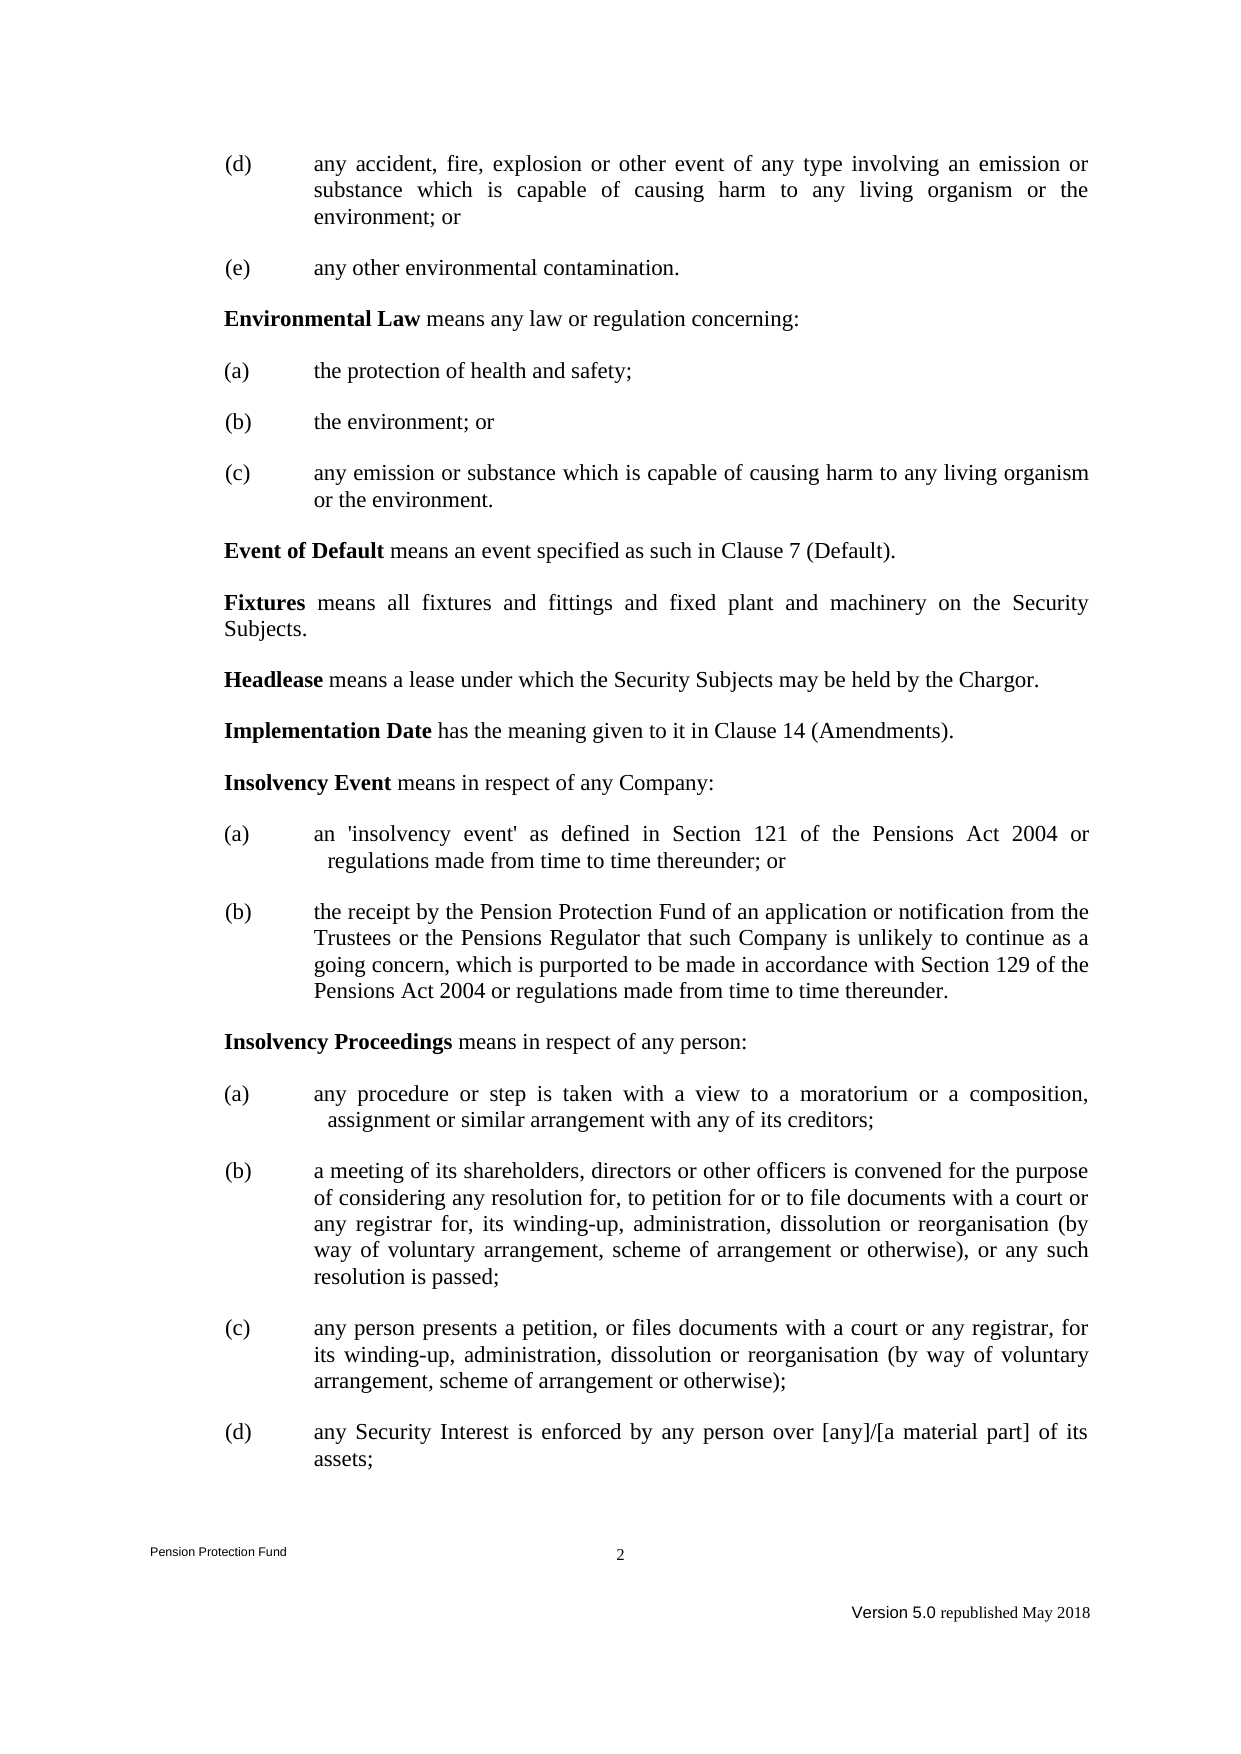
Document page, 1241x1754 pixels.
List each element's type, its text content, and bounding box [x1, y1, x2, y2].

text Insolvency Event means in respect of any Company: [224, 769, 1090, 795]
text any Security Interest is enforced by any person over [any]/[a material part] of its assets; [225, 1418, 1090, 1471]
text the environment; or [225, 408, 1090, 434]
text Fixtures means all fixtures and fittings and fixed plant and machinery on the Security Subjects. [224, 588, 1090, 641]
text any person presents a petition, or files documents with a court or any registrar, for its winding-up, administration, dissolution or reorganisation (by way of voluntary arrangement, scheme of arrangement or otherwise); [225, 1314, 1090, 1393]
text Environmental Law means any law or regulation concerning: [224, 305, 1090, 332]
text Event of Default means an event specified as such in Clause 7 (Default). [224, 537, 1090, 563]
text Headlease means a lease under which the Security Subjects may be held by the Chargor. [224, 666, 1090, 693]
text a meeting of its shareholders, directors or other officers is convened for the purpose of considering any resolution for, to petition for or to file documents with a court or any registrar for, its winding-up, administration, dissolution or reorganisation (by way of voluntary arrangement, scheme of arrangement or otherwise), or any such resolution is passed; [225, 1157, 1090, 1289]
text any other environmental contamination. [225, 254, 1090, 280]
list any procedure or step is taken with a view to a moratorium or a composition, assignment or similar arrangement with any of its creditors; [224, 1080, 1090, 1132]
text Insolvency Proceedings means in respect of any person: [224, 1028, 1090, 1055]
list an 'insolvency event' as defined in Section 121 of the Pensions Act 2004 or regulations made from time to time thereunder; or [224, 820, 1090, 873]
text any emission or substance which is capable of causing harm to any living organism or the environment. [225, 459, 1090, 512]
text the receipt by the Pension Protection Fund of an application or notification from the Trustees or the Pensions Regulator that such Company is unlikely to continue as a going concern, which is purported to be made in accordance with Section 129 of the Pensions Act 2004 or regulations made from time to time thereunder. [225, 898, 1090, 1003]
text Implementation Date has the meaning given to it in Clause 14 (Amendments). [224, 718, 1090, 744]
text any accident, fire, explosion or other event of any type involving an emission or substance which is capable of causing harm to any living organism or the environment; or [225, 150, 1090, 229]
list the protection of health and safety; [224, 357, 1090, 383]
